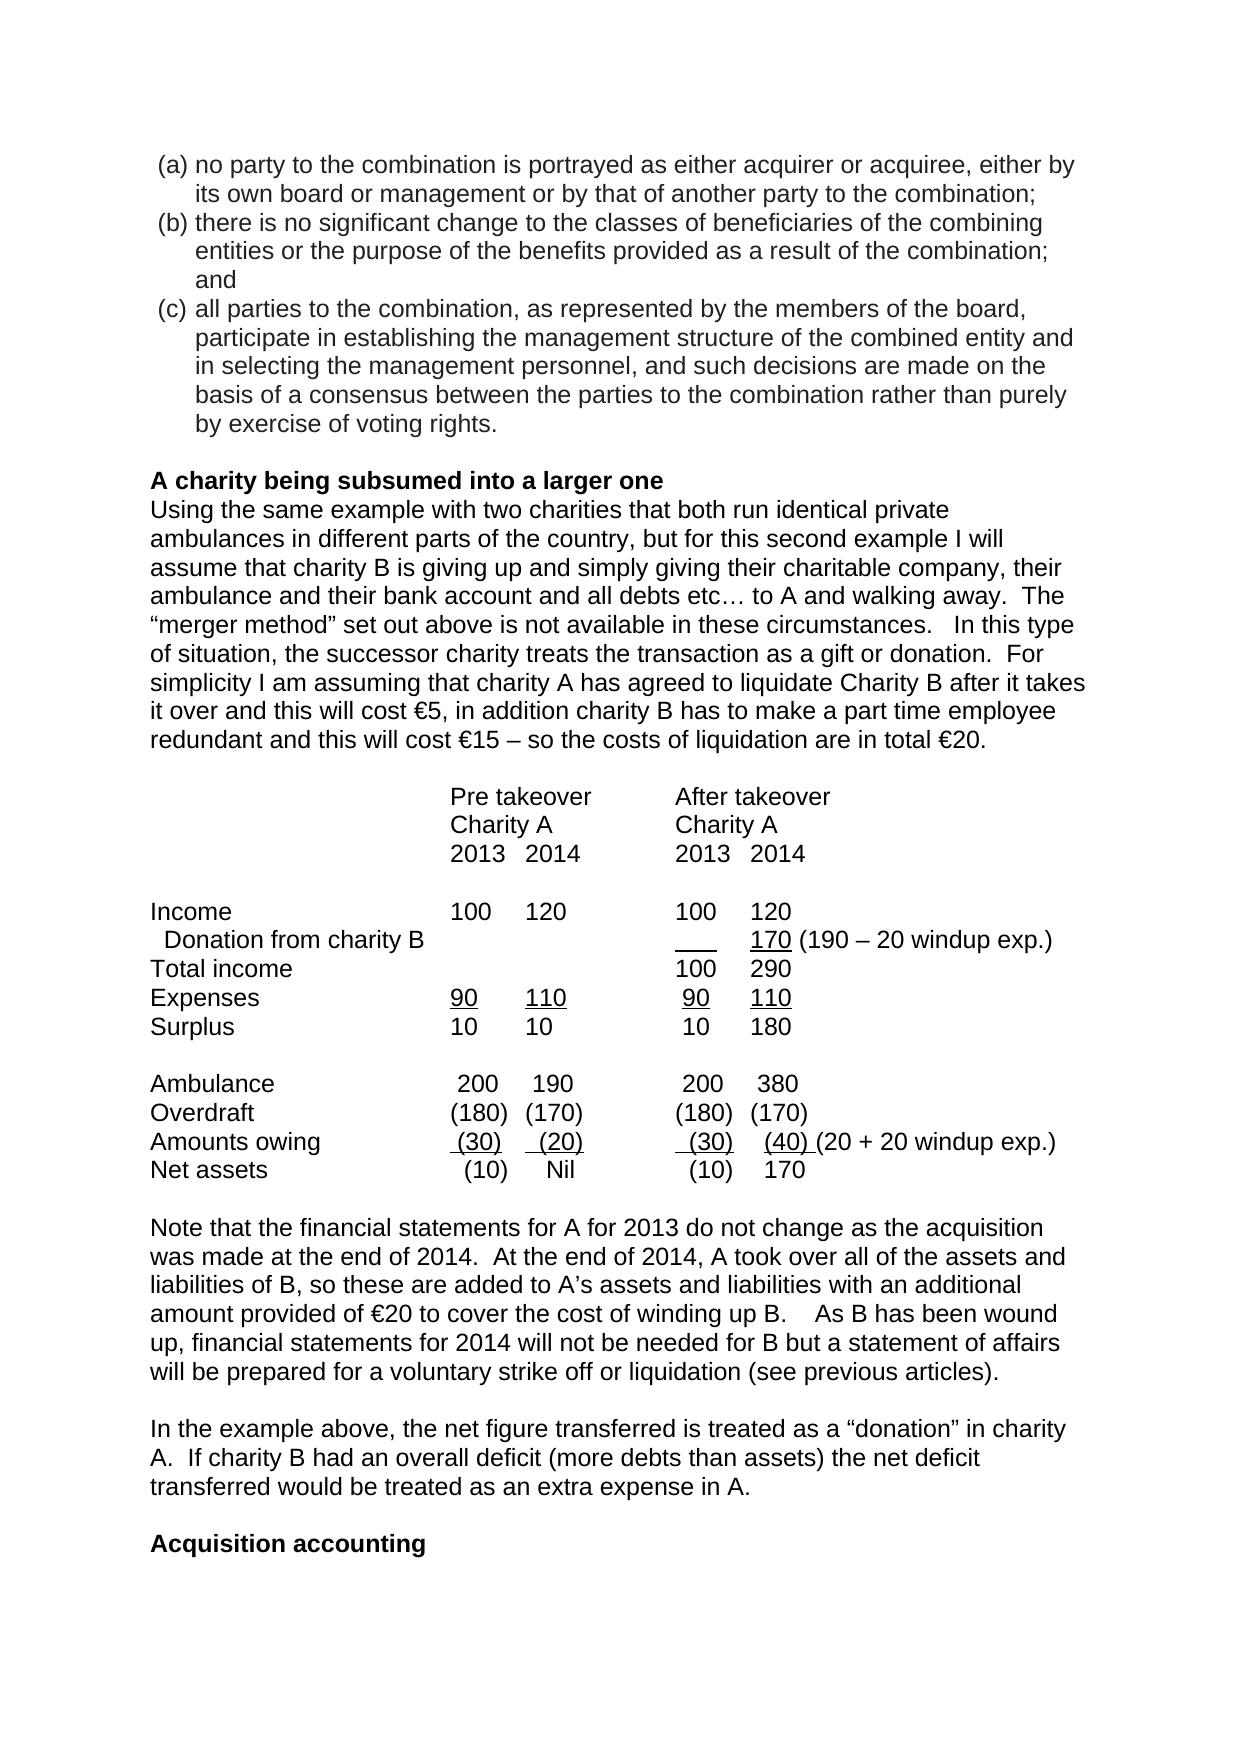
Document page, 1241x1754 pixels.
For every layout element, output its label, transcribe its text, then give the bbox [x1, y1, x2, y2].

list no party to the combination is portrayed as either acquirer or acquiree, either by its own board or management or by that of another party to the combination; [157, 150, 1090, 207]
list there is no significant change to the classes of beneficiaries of the combining entities or the purpose of the benefits provided as a result of the combination; and [157, 207, 1090, 294]
text Note that the financial statements for A for 2013 do not change as the acquisition was made at the end of 2014. At the end of 2014, A took over all of the assets and liabilities of B, so these are added to A’s assets and liabilities with an additional amount provided of €20 to cover the cost of winding up B. As B has been wound up, financial statements for 2014 will not be needed for B but a statement of affairs will be prepared for a voluntary strike off or liquidation (see previous articles). [150, 1213, 1090, 1386]
text 2013 2014 2013 2014 [150, 839, 1090, 868]
text Using the same example with two charities that both run identical private ambulances in different parts of the country, but for this second example I will assume that charity B is giving up and simply giving their charitable company, their ambulance and their bank account and all debts etc… to A and walking away. The “merger method” set out above is not available in these circumstances. In this type of situation, the successor charity treats the transaction as a gift or donation. For simplicity I am assuming that charity A has agreed to liquidate Charity B after it takes it over and this will cost €5, in addition charity B has to make a part time employee redundant and this will cost €15 – so the costs of liquidation are in total €20. [150, 495, 1090, 754]
text Net assets (10) Nil (10) 170 [150, 1156, 1090, 1184]
text Charity A Charity A [150, 811, 1090, 839]
text Expenses 90 110 90 110 [150, 983, 1090, 1012]
text Ambulance 200 190 200 380 [150, 1069, 1090, 1098]
text Amounts owing (30) (20) (30) (40) (20 + 20 windup exp.) [150, 1127, 1090, 1156]
text Pre takeover After takeover [150, 782, 1090, 811]
text Donation from charity B 170 (190 – 20 windup exp.) [150, 926, 1090, 954]
text Surplus 10 10 10 180 [150, 1012, 1090, 1041]
text Income 100 120 100 120 [150, 897, 1090, 926]
text A charity being subsumed into a larger one [150, 466, 1090, 495]
list all parties to the combination, as represented by the members of the board, participate in establishing the management structure of the combined entity and in selecting the management personnel, and such decisions are made on the basis of a consensus between the parties to the combination rather than purely by exercise of voting rights. [157, 294, 1090, 437]
text Overdraft (180) (170) (180) (170) [150, 1098, 1090, 1127]
text Acquisition accounting [150, 1529, 1090, 1558]
text In the example above, the net figure transferred is treated as a “donation” in charity A. If charity B had an overall deficit (more debts than assets) the net deficit transferred would be treated as an extra expense in A. [150, 1414, 1090, 1501]
text Total income 100 290 [150, 954, 1090, 983]
